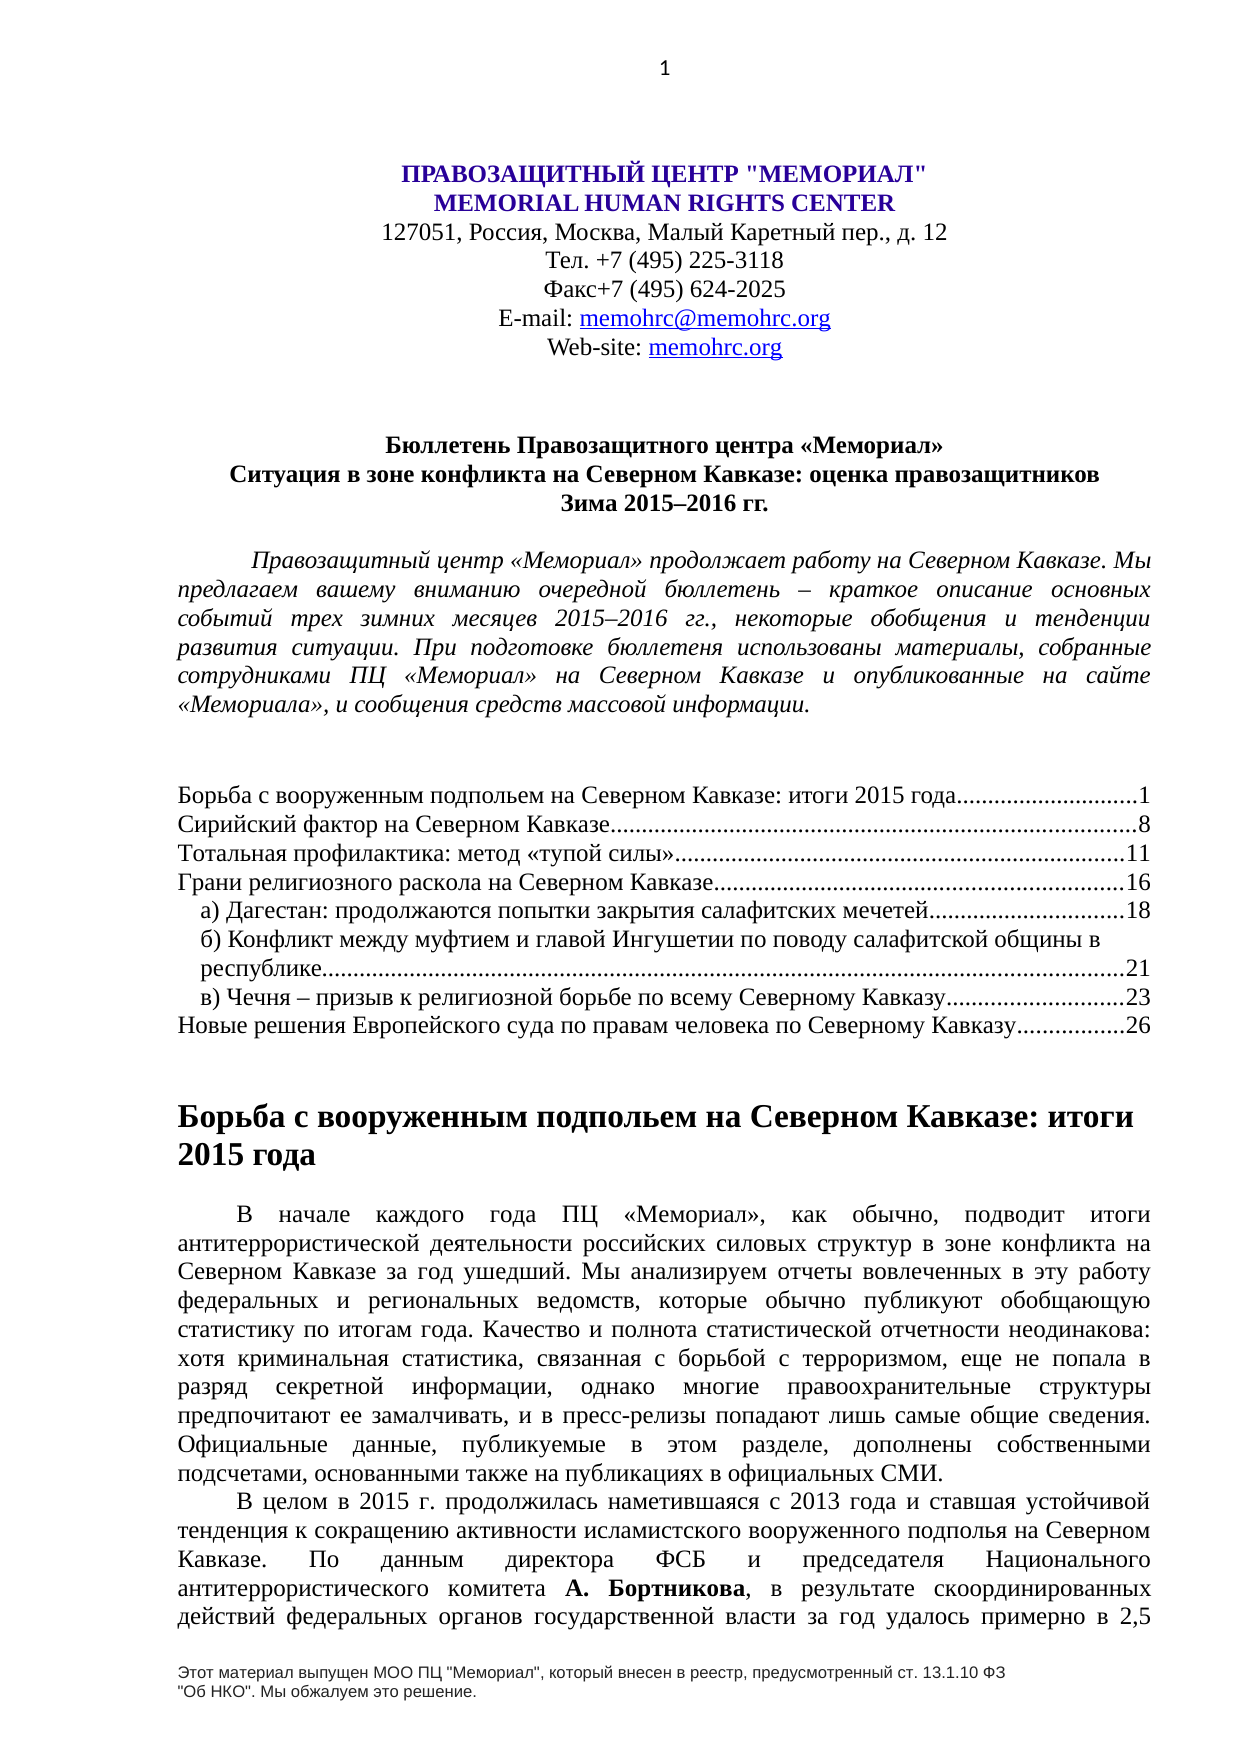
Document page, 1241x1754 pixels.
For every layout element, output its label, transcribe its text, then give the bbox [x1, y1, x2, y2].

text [177, 1486, 1152, 1630]
text Ситуация в зоне конфликта на Северном Кавказе: оценка правозащитников [177, 459, 1152, 488]
text В начале каждого года ПЦ «Мемориал», как обычно, подводит итоги антитеррористической деятельности российских силовых структур в зоне конфликта на Северном Кавказе за год ушедший. Мы анализируем отчеты вовлеченных в эту работу федеральных и региональных ведомств, которые обычно публикуют обобщающую статистику по итогам года. Качество и полнота статистической отчетности неодинакова: хотя криминальная статистика, связанная с борьбой с терроризмом, еще не попала в разряд секретной информации, однако многие правоохранительные структуры предпочитают ее замалчивать, и в пресс-релизы попадают лишь самые общие сведения. Официальные данные, публикуемые в этом разделе, дополнены собственными подсчетами, основанными также на публикациях в официальных СМИ. [177, 1199, 1152, 1486]
subtitle Борьба с вооруженным подпольем на Северном Кавказе: итоги 2015 года [177, 1096, 1152, 1173]
text ПРАВОЗАЩИТНЫЙ ЦЕНТР "МЕМОРИАЛ" MEMORIAL HUMAN RIGHTS CENTER 127051, Россия, Москва, Малый Каретный пер., д. 12 Тел. +7 (495) 225-3118 Факс+7 (495) 624-2025 E-mail: memohrc@memohrc.org Web-site: memohrc.org [177, 159, 1152, 361]
text Правозащитный центр «Мемориал» продолжает работу на Северном Кавказе. Мы предлагаем вашему вниманию очередной бюллетень – краткое описание основных событий трех зимних месяцев 2015–2016 гг., некоторые обобщения и тенденции развития ситуации. При подготовке бюллетеня использованы материалы, собранные сотрудниками ПЦ «Мемориал» на Северном Кавказе и опубликованные на сайте «Мемориала», и сообщения средств массовой информации. [177, 546, 1152, 718]
text Бюллетень Правозащитного центра «Мемориал» [177, 431, 1152, 459]
text Зима 2015–2016 гг. [177, 488, 1152, 517]
